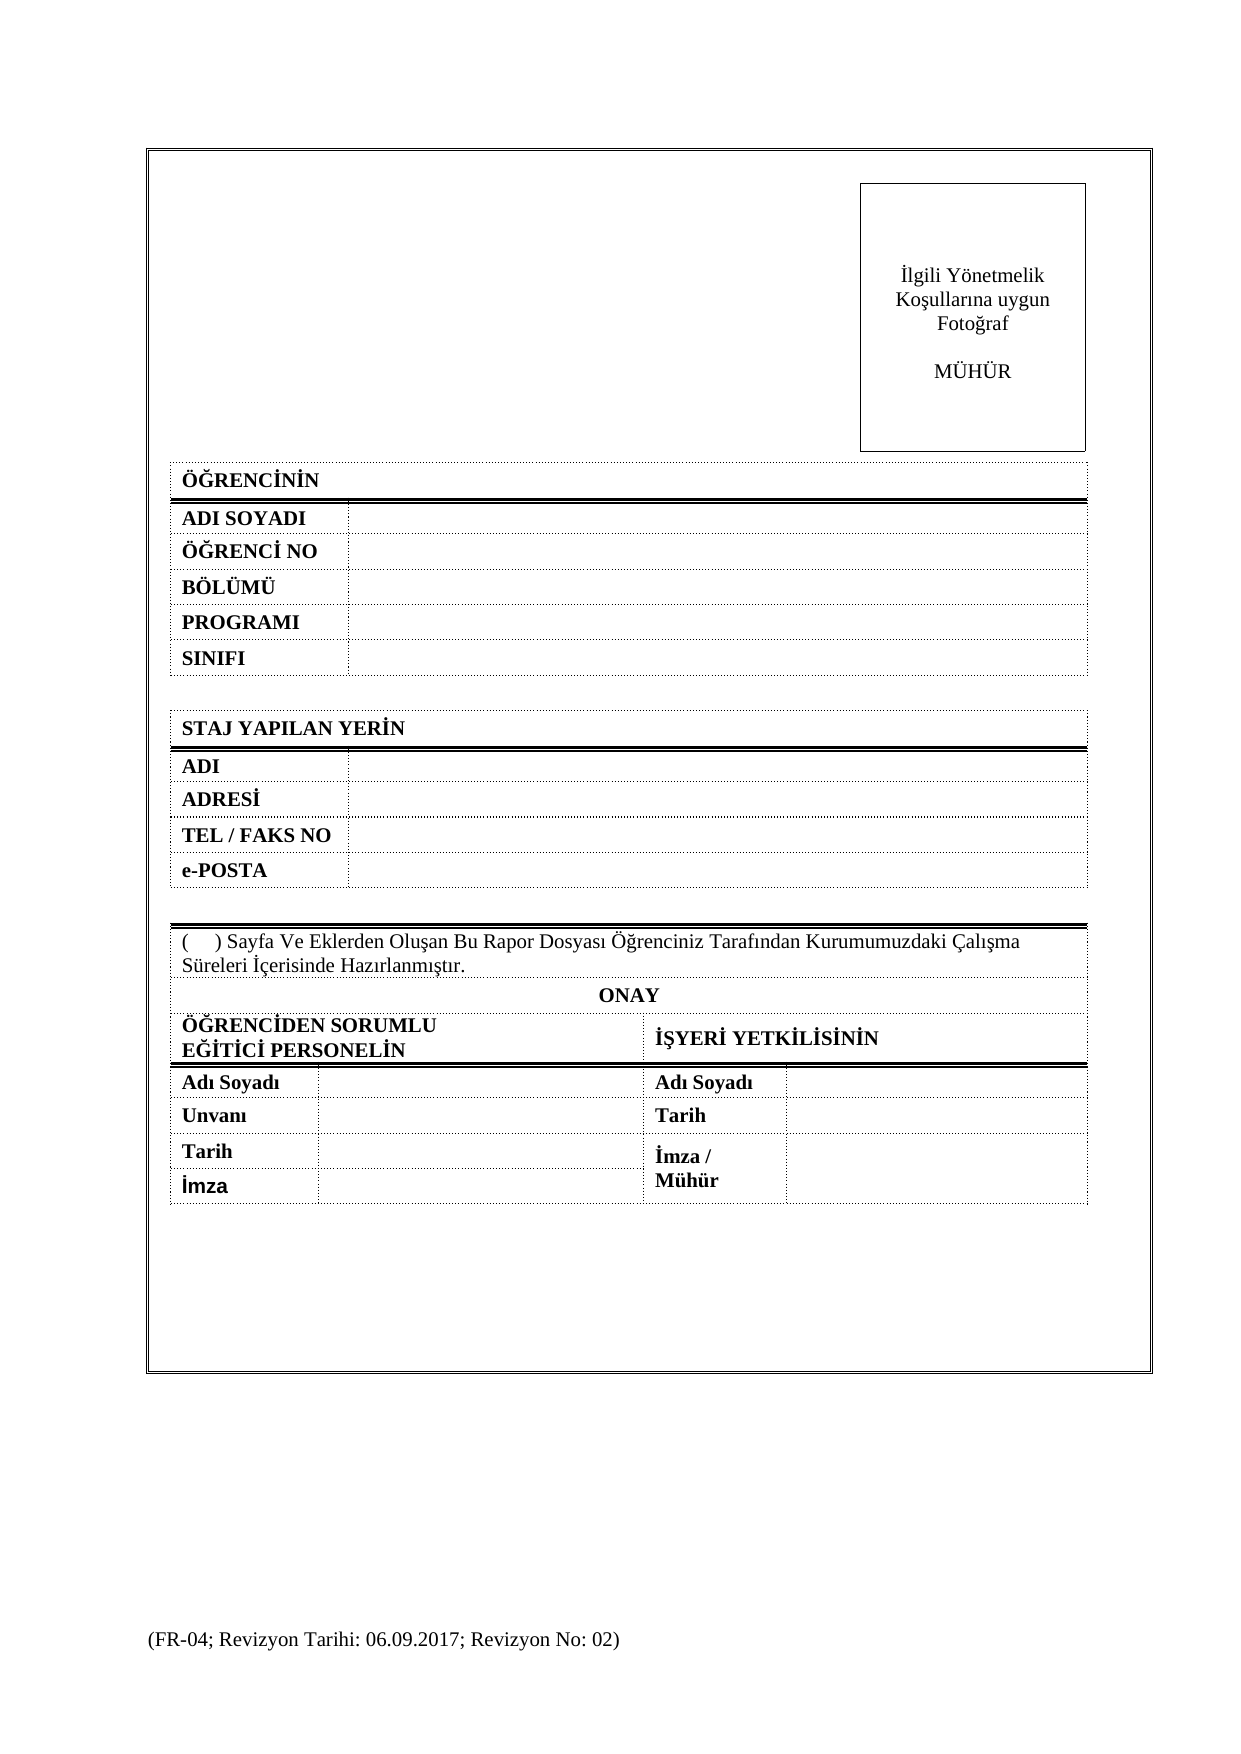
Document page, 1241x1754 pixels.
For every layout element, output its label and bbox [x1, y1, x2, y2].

table_header [149, 151, 1150, 1371]
